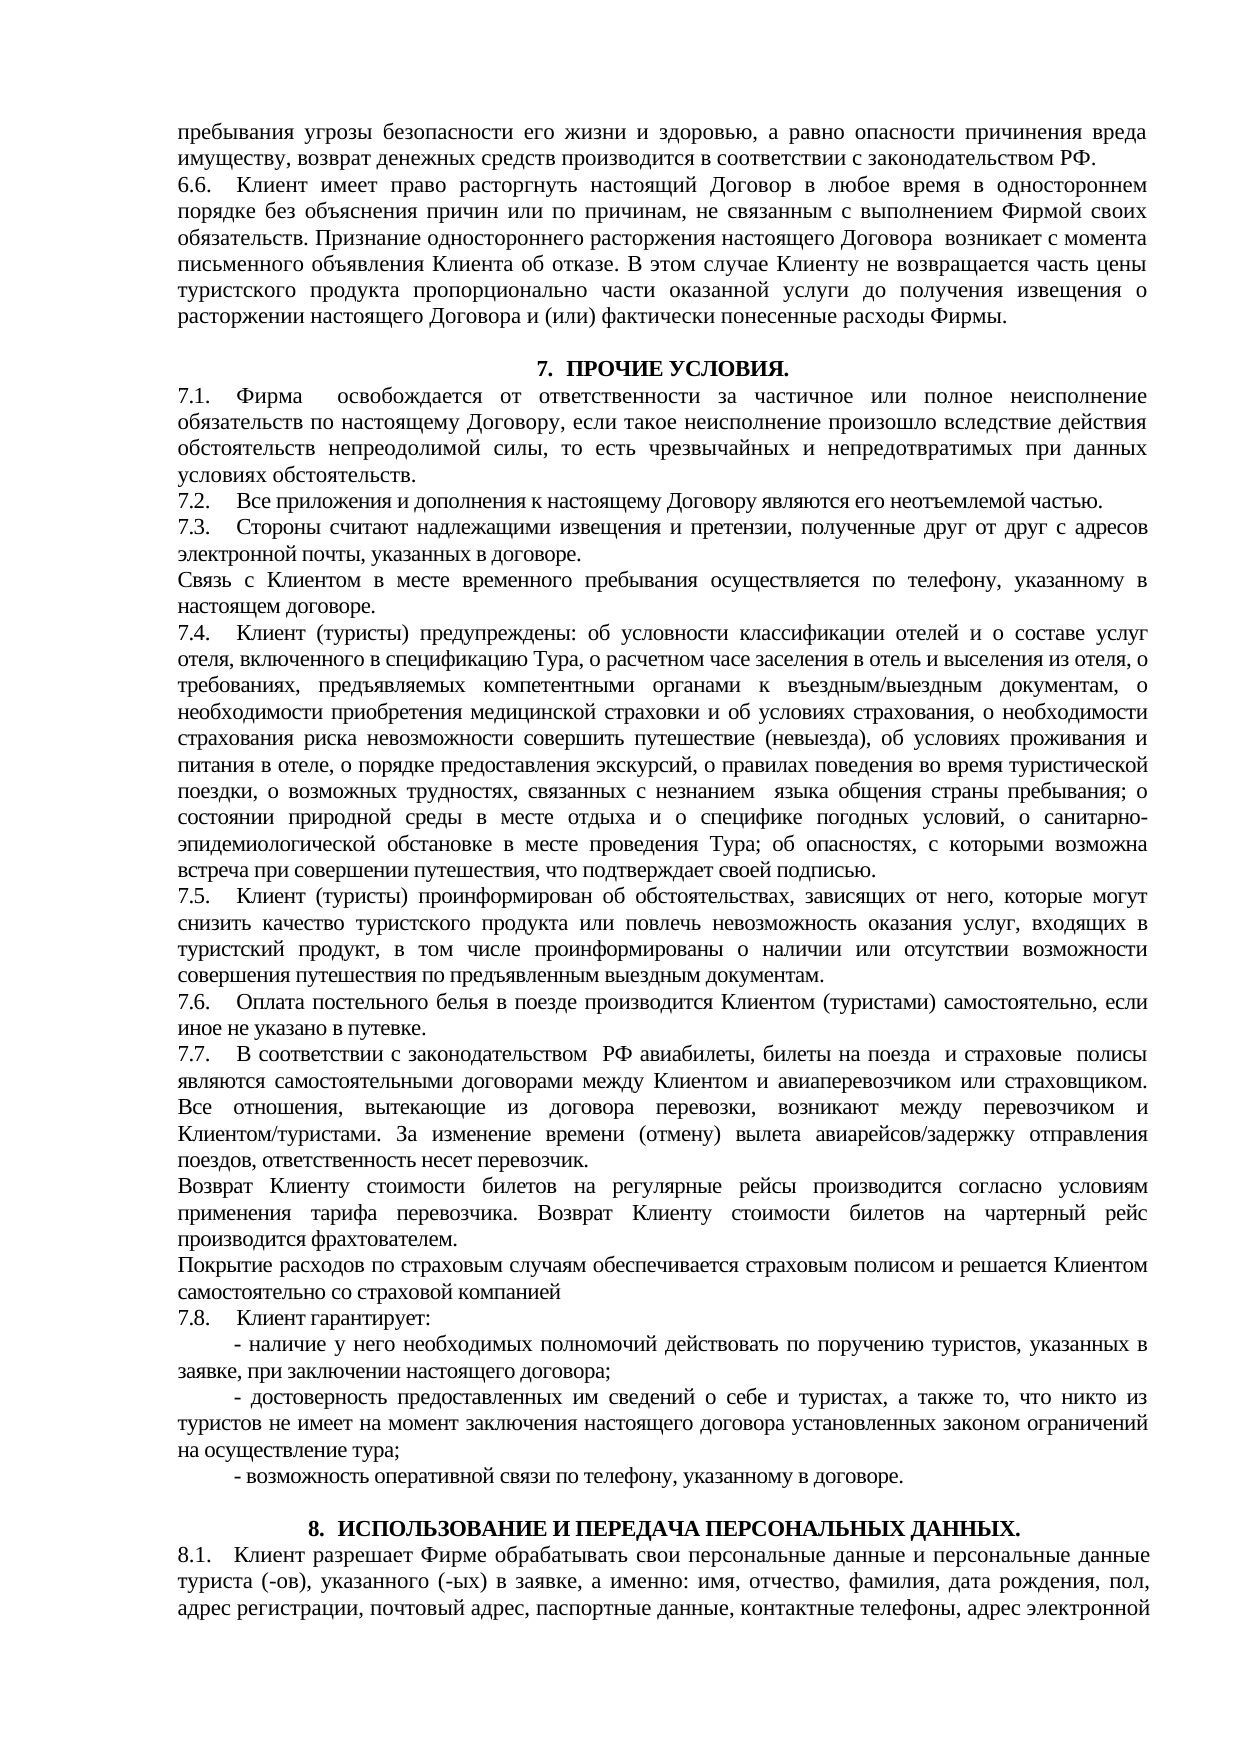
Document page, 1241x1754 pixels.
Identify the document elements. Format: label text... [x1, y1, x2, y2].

list Клиент (туристы) проинформирован об обстоятельствах, зависящих от него, которые могут снизить качество туристского продукта или повлечь невозможность оказания услуг, входящих в туристский продукт, в том числе проинформированы о наличии или отсутствии возможности совершения путешествия по предъявленным выездным документам. [177, 882, 1149, 988]
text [177, 1541, 1152, 1620]
list Клиент (туристы) предупреждены: об условности классификации отелей и о составе услуг отеля, включенного в спецификацию Тура, о расчетном часе заселения в отель и выселения из отеля, о требованиях, предъявляемых компетентными органами к въездным/выездным документам, о необходимости приобретения медицинской страховки и об условиях страхования, о необходимости страхования риска невозможности совершить путешествие (невыезда), об условиях проживания и питания в отеле, о порядке предоставления экскурсий, о правилах поведения во время туристической поездки, о возможных трудностях, связанных с незнанием языка общения страны пребывания; о состоянии природной среды в месте отдыха и о специфике погодных условий, о санитарно-эпидемиологической обстановке в месте проведения Тура; об опасностях, с которыми возможна встреча при совершении путешествия, что подтверждает своей подписью. [177, 619, 1149, 882]
list Оплата постельного белья в поезде производится Клиентом (туристами) самостоятельно, если иное не указано в путевке. [177, 988, 1149, 1041]
text Связь с Клиентом в месте временного пребывания осуществляется по телефону, указанному в настоящем договоре. [177, 566, 1149, 619]
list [177, 118, 1149, 171]
list Клиент имеет право расторгнуть настоящий Договор в любое время в одностороннем порядке без объяснения причин или по причинам, не связанным с выполнением Фирмой своих обязательств. Признание одностороннего расторжения настоящего Договора возникает с момента письменного объявления Клиента об отказе. В этом случае Клиенту не возвращается часть цены туристского продукта пропорционально части оказанной услуги до получения извещения о расторжении настоящего Договора и (или) фактически понесенные расходы Фирмы. [177, 171, 1149, 329]
text - наличие у него необходимых полномочий действовать по поручению туристов, указанных в заявке, при заключении настоящего договора; [177, 1330, 1149, 1383]
text Возврат Клиенту стоимости билетов на регулярные рейсы производится согласно условиям применения тарифа перевозчика. Возврат Клиенту стоимости билетов на чартерный рейс производится фрахтователем. [177, 1172, 1149, 1251]
text - возможность оперативной связи по телефону, указанному в договоре. [177, 1462, 1149, 1488]
text 7. ПРОЧИЕ УСЛОВИЯ. [177, 355, 1149, 382]
text - достоверность предоставленных им сведений о себе и туристах, а также то, что никто из туристов не имеет на момент заключения настоящего договора установленных законом ограничений на осуществление тура; [177, 1383, 1149, 1462]
text Покрытие расходов по страховым случаям обеспечивается страховым полисом и решается Клиентом самостоятельно со страховой компанией [177, 1251, 1149, 1304]
list Фирма освобождается от ответственности за частичное или полное неисполнение обязательств по настоящему Договору, если такое неисполнение произошло вследствие действия обстоятельств непреодолимой силы, то есть чрезвычайных и непредотвратимых при данных условиях обстоятельств. [177, 382, 1149, 487]
list Клиент гарантирует: [177, 1304, 1149, 1330]
list Все приложения и дополнения к настоящему Договору являются его неотъемлемой частью. [177, 487, 1149, 513]
list В соответствии с законодательством РФ авиабилеты, билеты на поезда и страховые полисы являются самостоятельными договорами между Клиентом и авиаперевозчиком или страховщиком. Все отношения, вытекающие из договора перевозки, возникают между перевозчиком и Клиентом/туристами. За изменение времени (отмену) вылета авиарейсов/задержку отправления поездов, ответственность несет перевозчик. [177, 1041, 1149, 1172]
list Стороны считают надлежащими извещения и претензии, полученные друг от друг с адресов электронной почты, указанных в договоре. [177, 513, 1149, 566]
text 8. ИСПОЛЬЗОВАНИЕ И ПЕРЕДАЧА ПЕРСОНАЛЬНЫХ ДАННЫХ. [177, 1515, 1152, 1541]
